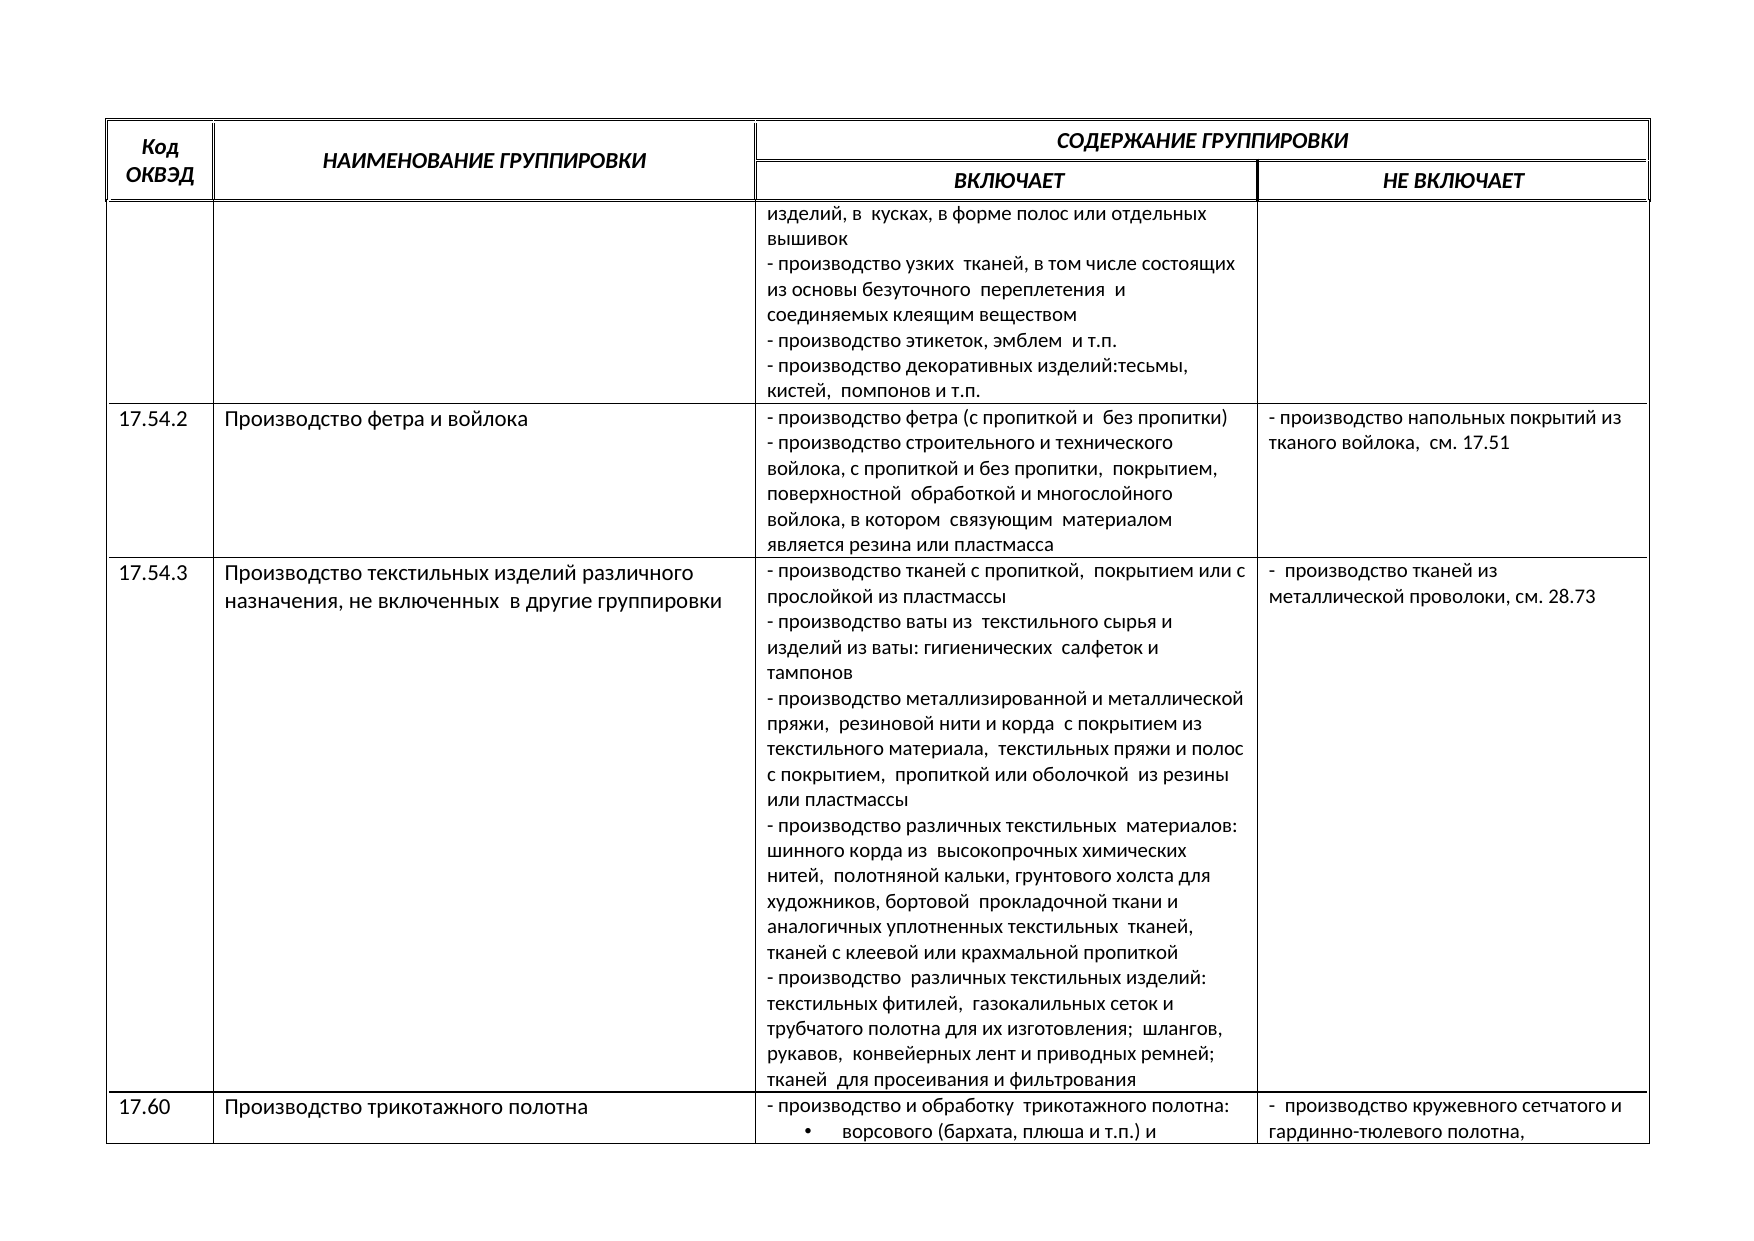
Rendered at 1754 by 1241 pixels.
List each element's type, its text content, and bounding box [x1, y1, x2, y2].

table_cell [1258, 199, 1649, 403]
table_cell - производство тканей из металлической проволоки, см. 28.73 [1258, 557, 1649, 1091]
table_header Код ОКВЭД [108, 121, 213, 199]
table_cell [756, 1093, 1257, 1143]
table_cell Производство текстильных изделий различного назначения, не включенных в другие группировки [214, 558, 755, 1091]
table_cell НЕ ВКЛЮЧАЕТ [1259, 159, 1648, 199]
table_header СОДЕРЖАНИЕ ГРУППИРОВКИ [756, 121, 1648, 158]
table_cell - производство фетра (с пропиткой и без пропитки) - производство строительного и технического войлока, с пропиткой и без пропитки, покрытием, поверхностной обработкой и многослойного войлока, в котором связующим материалом является резина или пластмасса [756, 404, 1257, 557]
table_cell 17.60 [107, 1091, 213, 1143]
table_cell 17.54.3 [107, 557, 213, 1091]
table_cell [214, 202, 755, 403]
table_cell Производство фетра и войлока [214, 404, 755, 557]
table_cell 17.54.1 [107, 199, 213, 403]
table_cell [1258, 1091, 1649, 1143]
table_cell - производство тканей с пропиткой, покрытием или с прослойкой из пластмассы - производство ваты из текстильного сырья и изделий из ваты: гигиенических салфеток и тампонов - производство металлизированной и металлической пряжи, резиновой нити и корда с покрытием из текстильного материала, текстильных пряжи и полос с покрытием, пропиткой или оболочкой из резины или пластмассы - производство различных текстильных материалов: шинного корда из высокопрочных химических нитей, полотняной кальки, грунтового холста для художников, бортовой прокладочной ткани и аналогичных уплотненных текстильных тканей, тканей с клеевой или крахмальной пропиткой - производство различных текстильных изделий: текстильных фитилей, газокалильных сеток и трубчатого полотна для их изготовления; шлангов, рукавов, конвейерных лент и приводных ремней; тканей для просеивания и фильтрования [756, 558, 1257, 1091]
table_cell Производство трикотажного полотна [214, 1093, 755, 1143]
table_header НАИМЕНОВАНИЕ ГРУППИРОВКИ [213, 119, 756, 199]
table_cell 17.54.2 [107, 403, 213, 557]
table_cell - производство напольных покрытий из тканого войлока, см. 17.51 [1258, 403, 1649, 557]
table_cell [756, 202, 1257, 403]
table_cell ВКЛЮЧАЕТ [757, 162, 1256, 199]
